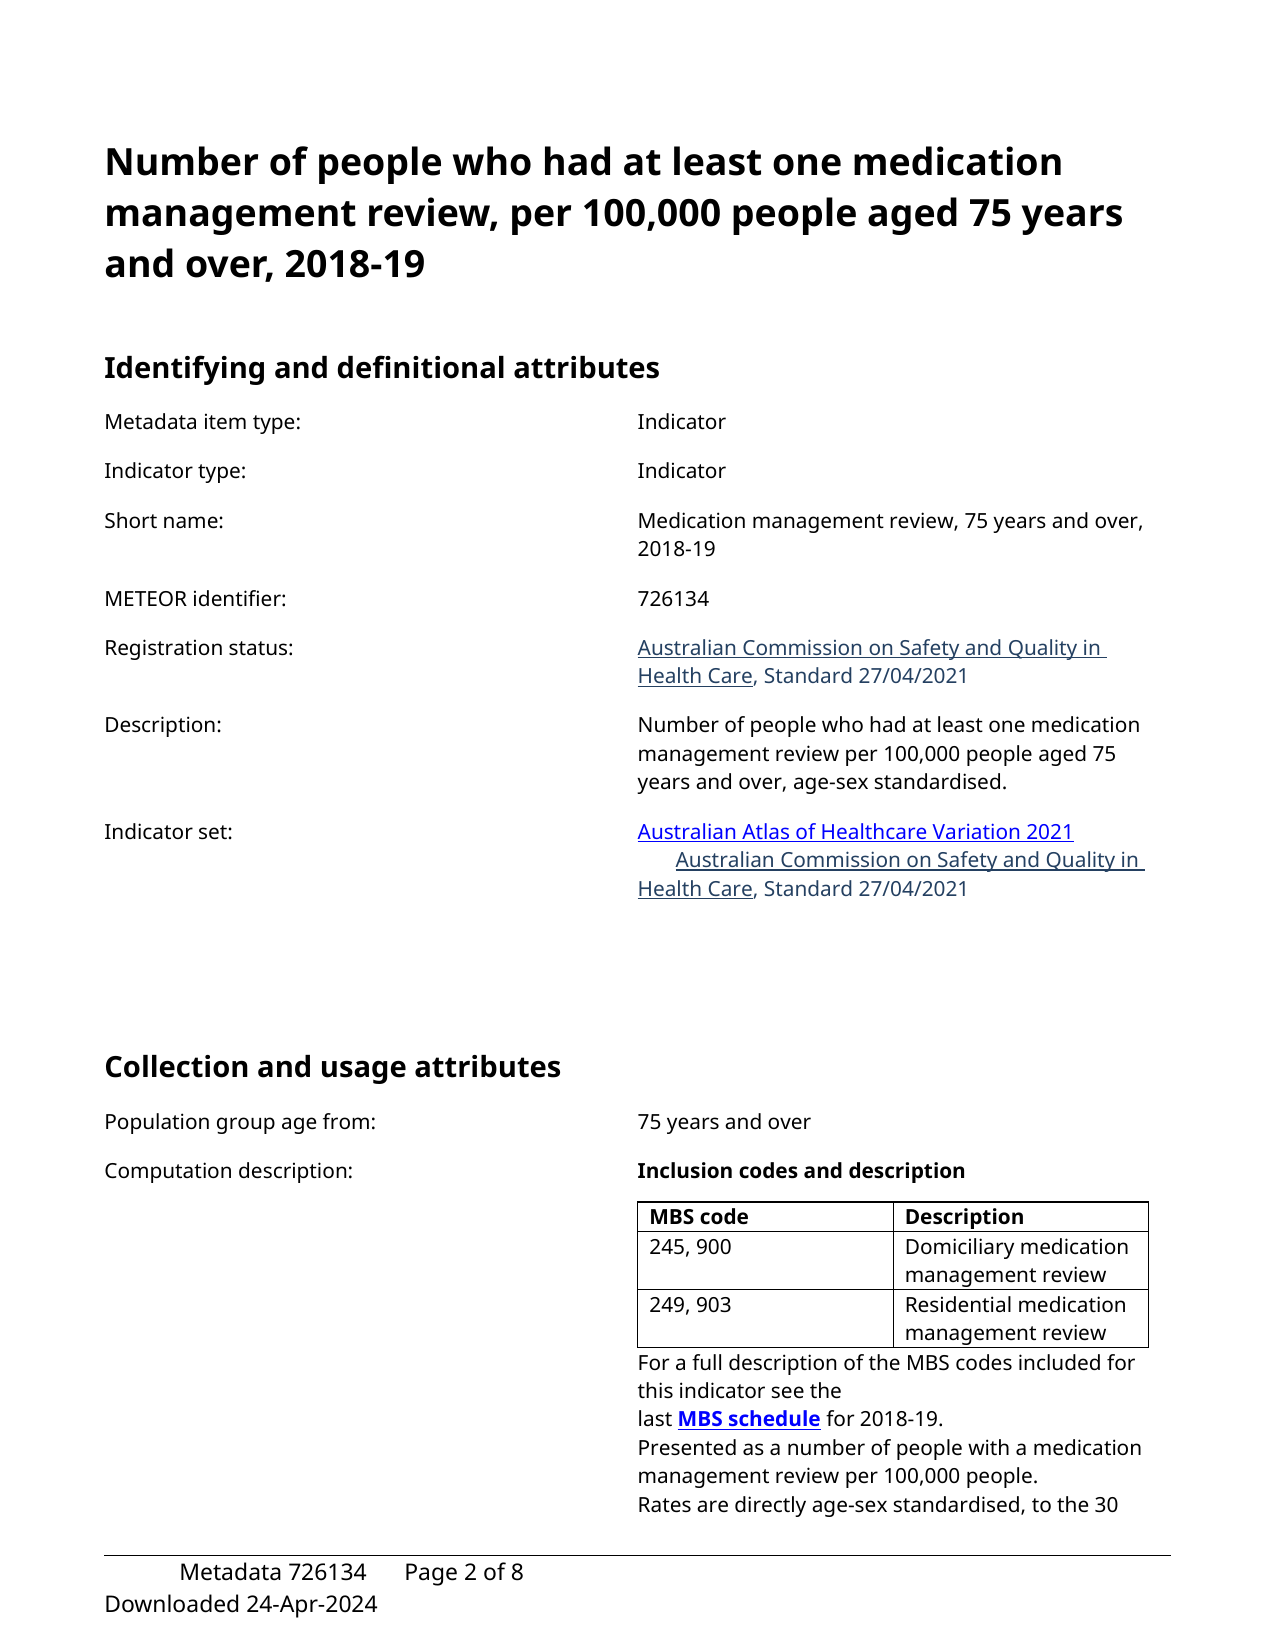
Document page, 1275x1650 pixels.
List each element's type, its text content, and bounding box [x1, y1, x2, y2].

table_cell Indicator type: [93, 446, 626, 496]
table_cell 726134 [626, 573, 1159, 622]
subtitle Number of people who had at least one medication management review, per 100,000 people aged 75 years and over, 2018-19 [104, 135, 1171, 288]
table_cell Medication management review, 75 years and over, 2018-19 [626, 496, 1159, 573]
table_cell Indicator [626, 397, 1159, 446]
table_cell Population group age from: [93, 1097, 626, 1146]
table_cell Description: [93, 700, 626, 806]
table_header Identifying and definitional attributes [93, 301, 1159, 397]
table_cell Indicator [626, 446, 1159, 496]
table_header Collection and usage attributes [93, 1001, 1159, 1097]
table_cell Metadata item type: [93, 397, 626, 446]
table_cell Number of people who had at least one medication management review per 100,000 people aged 75 years and over, age-sex standardised. [626, 700, 1159, 806]
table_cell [626, 1146, 1159, 1529]
table_cell Registration status: [93, 623, 626, 700]
table_cell Australian Commission on Safety and Quality in Health Care, Standard 27/04/2021 [626, 623, 1159, 700]
table_cell Indicator set: [93, 806, 626, 969]
table_cell Australian Atlas of Healthcare Variation 2021 Australian Commission on Safety and Quality in Health Care, Standard 27/04/2021 [626, 806, 1159, 969]
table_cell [93, 1146, 626, 1529]
table_cell Short name: [93, 496, 626, 573]
table_cell METEOR identifier: [93, 573, 626, 622]
table_cell 75 years and over [626, 1097, 1159, 1146]
